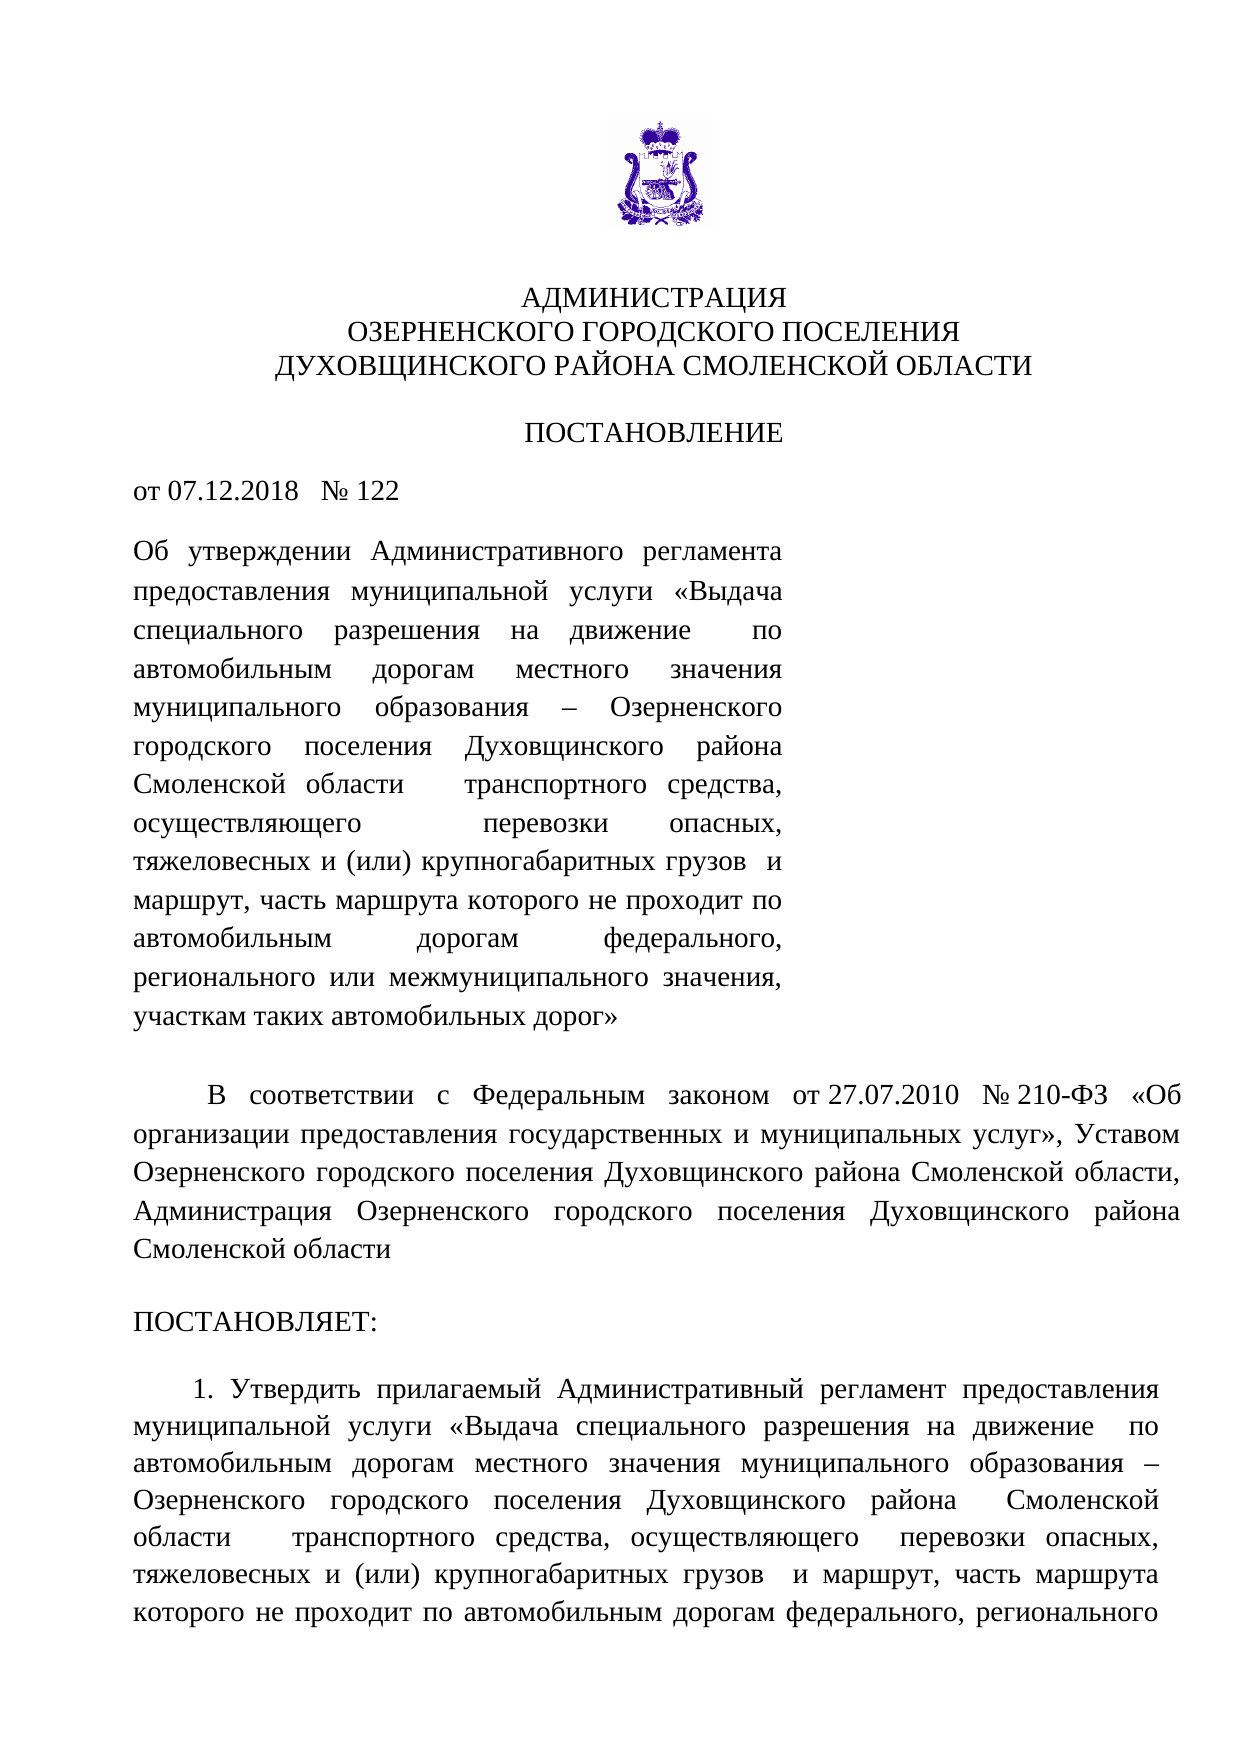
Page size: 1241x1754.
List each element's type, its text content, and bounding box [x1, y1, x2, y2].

text Об утверждении Административного регламента предоставления муниципальной услуги «Выдача специального разрешения на движение по автомобильным дорогам местного значения муниципального образования – Озерненского городского поселения Духовщинского района Смоленской области транспортного средства, осуществляющего перевозки опасных, тяжеловесных и (или) крупногабаритных грузов и маршрут, часть маршрута которого не проходит по автомобильным дорогам федерального, регионального или межмуниципального значения, участкам таких автомобильных дорог» [133, 533, 783, 1031]
text В соответствии с Федеральным законом от 27.07.2010 № 210-ФЗ «Об организации предоставления государственных и муниципальных услуг», Уставом Озерненского городского поселения Духовщинского района Смоленской области, Администрация Озерненского городского поселения Духовщинского района Смоленской области [133, 1077, 1181, 1265]
text ДУХОВЩИНСКОГО РАЙОНА СМОЛЕНСКОЙ ОБЛАСТИ [133, 348, 1175, 381]
text ОЗЕРНЕНСКОГО ГОРОДСКОГО ПОСЕЛЕНИЯ [133, 314, 1175, 348]
text ПОСТАНОВЛЕНИЕ [133, 415, 1175, 448]
text от 07.12.2018 № 122 [74, 473, 1181, 507]
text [133, 1371, 1160, 1627]
text АДМИНИСТРАЦИЯ [133, 281, 1175, 314]
picture [606, 118, 714, 231]
text ПОСТАНОВЛЯЕТ: [133, 1304, 1181, 1337]
